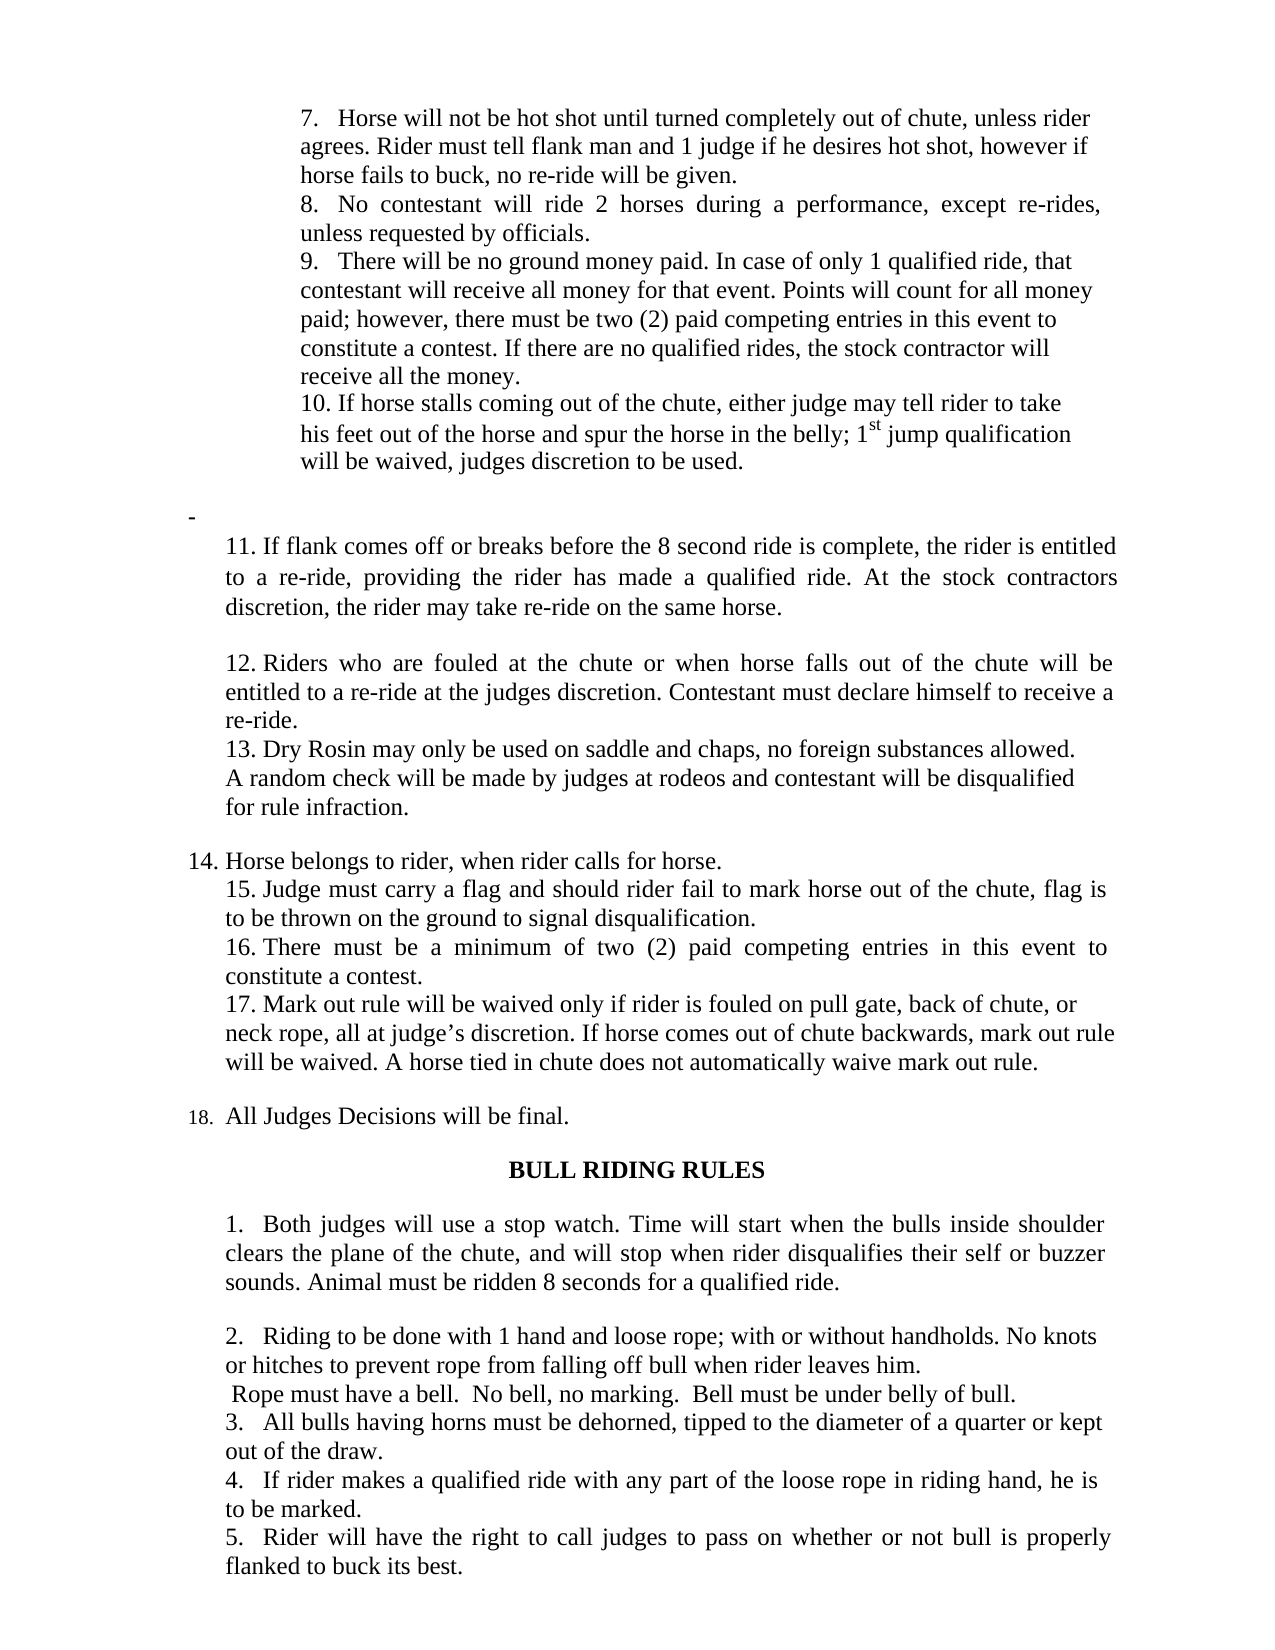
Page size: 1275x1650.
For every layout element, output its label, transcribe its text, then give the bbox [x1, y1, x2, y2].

list No contestant will ride 2 horses during a performance, except re-rides, unless requested by officials. [300, 189, 1102, 246]
text Rope must have a bell. No bell, no marking. Bell must be under belly of bull. [231, 1379, 1125, 1407]
list Horse belongs to rider, when rider calls for horse. [188, 846, 1125, 874]
list All Judges Decisions will be final. [188, 1101, 1125, 1130]
text BULL RIDING RULES [508, 1155, 1125, 1184]
list Riding to be done with 1 hand and loose rope; with or without handholds. No knots or hitches to prevent rope from falling off bull when rider leaves him. [225, 1321, 1098, 1379]
list All bulls having horns must be dehorned, tipped to the diameter of a quarter or kept out of the draw. [225, 1407, 1104, 1465]
list Both judges will use a stop watch. Time will start when the bulls inside shoulder clears the plane of the chute, and will stop when rider disqualifies their self or buzzer sounds. Animal must be ridden 8 seconds for a qualified ride. [225, 1209, 1106, 1296]
list Judge must carry a flag and should rider fail to mark horse out of the chute, flag is to be thrown on the ground to signal disqualification. [225, 874, 1108, 932]
list There must be a minimum of two (2) paid competing entries in this event to constitute a contest. [225, 932, 1108, 989]
list Dry Rosin may only be used on saddle and chaps, no foreign substances allowed. A random check will be made by judges at rodeos and contestant will be disqualified for rule infraction. [225, 734, 1089, 820]
list There will be no ground money paid. In case of only 1 qualified ride, that contestant will receive all money for that event. Points will count for all money paid; however, there must be two (2) paid competing entries in this event to constitute a contest. If there are no qualified rides, the stock contractor will receive all the money. [300, 246, 1119, 390]
list If flank comes off or breaks before the 8 second ride is complete, the rider is entitled to a re-ride, providing the rider has made a qualified ride. At the stock contractors discretion, the rider may take re-ride on the same horse. [225, 531, 1119, 621]
list If horse stalls coming out of the chute, either judge may tell rider to take his feet out of the horse and spur the horse in the belly; 1st jump qualification will be waived, judges discretion to be used. [300, 390, 1094, 475]
list Mark out rule will be waived only if rider is fouled on pull gate, back of chute, or neck rope, all at judge’s discretion. If horse comes out of chute backwards, mark out rule will be waived. A horse tied in chute does not automatically waive mark out rule. [225, 989, 1117, 1076]
list If rider makes a qualified ride with any part of the loose rope in riding hand, he is to be marked. [225, 1465, 1100, 1522]
list Riders who are fouled at the chute or when horse falls out of the chute will be entitled to a re-ride at the judges discretion. Contestant must declare himself to receive a re-ride. [225, 648, 1114, 734]
list Rider will have the right to call judges to pass on whether or not bull is properly flanked to buck its best. [225, 1522, 1112, 1580]
list Horse will not be hot shot until turned completely out of chute, unless rider agrees. Rider must tell flank man and 1 judge if he desires hot shot, however if horse fails to buck, no re-ride will be given. [300, 103, 1123, 189]
